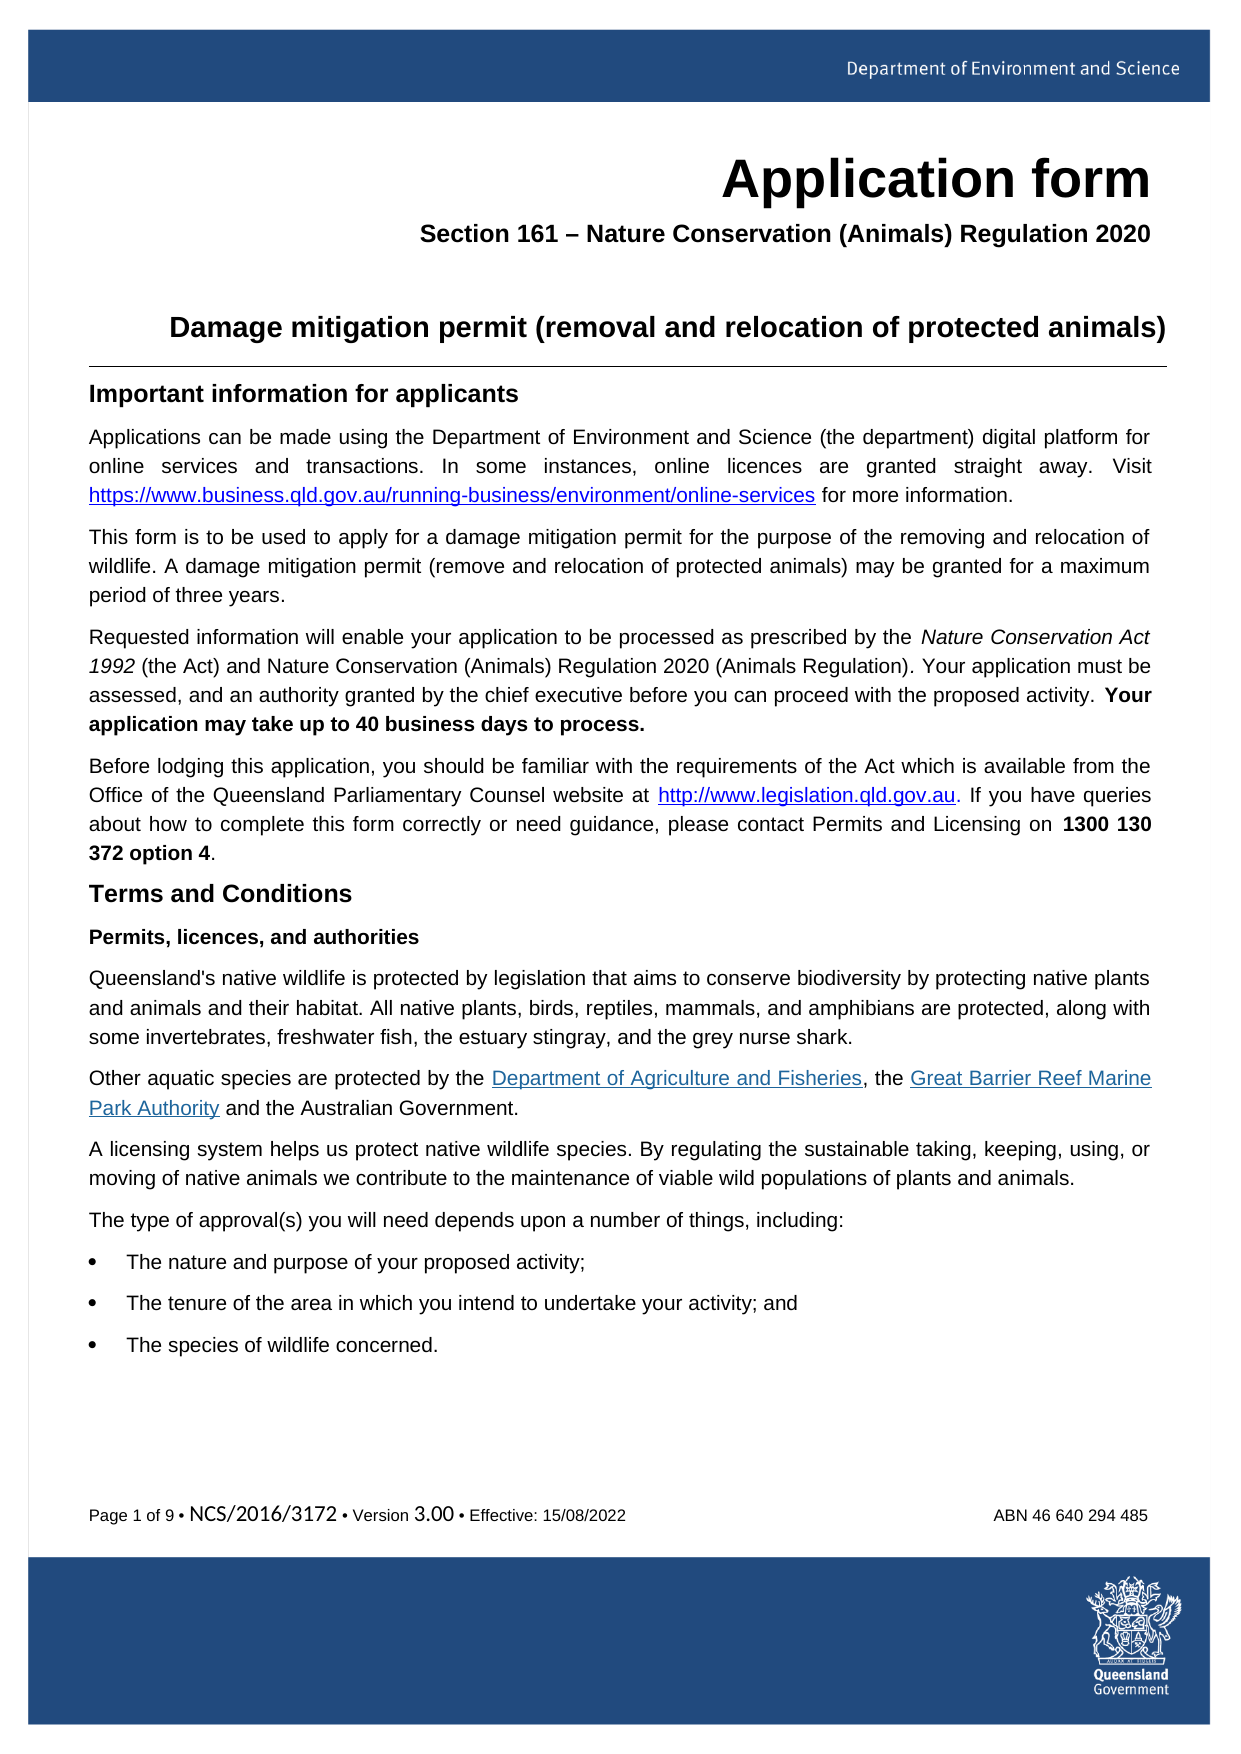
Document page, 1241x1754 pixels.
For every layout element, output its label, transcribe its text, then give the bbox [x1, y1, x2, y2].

text Terms and Conditions [89, 879, 1152, 908]
list The tenure of the area in which you intend to undertake your activity; and [89, 1287, 1152, 1317]
text Permits, licences, and authorities [89, 921, 1152, 950]
text The type of approval(s) you will need depends upon a number of things, including: [89, 1204, 1152, 1233]
text Requested information will enable your application to be processed as prescribed by the Nature Conservation Act 1992 (the Act) and Nature Conservation (Animals) Regulation 2020 (Animals Regulation). Your application must be assessed, and an authority granted by the chief executive before you can proceed with the proposed activity. Your application may take up to 40 business days to process. [89, 621, 1152, 737]
text Important information for applicants [89, 379, 1152, 408]
text Queensland's native wildlife is protected by legislation that aims to conserve biodiversity by protecting native plants and animals and their habitat. All native plants, birds, reptiles, mammals, and amphibians are protected, along with some invertebrates, freshwater fish, the estuary stingray, and the grey nurse shark. [89, 962, 1152, 1050]
list The nature and purpose of your proposed activity; [89, 1246, 1152, 1275]
text Before lodging this application, you should be familiar with the requirements of the Act which is available from the Office of the Queensland Parliamentary Counsel website at http://www.legislation.qld.gov.au. If you have queries about how to complete this form correctly or need guidance, please contact Permits and Licensing on 1300 130 372 option 4. [89, 750, 1152, 867]
list The species of wildlife concerned. [89, 1329, 1152, 1358]
text This form is to be used to apply for a damage mitigation permit for the purpose of the removing and relocation of wildlife. A damage mitigation permit (remove and relocation of protected animals) may be granted for a maximum period of three years. [89, 521, 1152, 608]
picture [0, 0, 1238, 1754]
text Section 161 – Nature Conservation (Animals) Regulation 2020 [89, 219, 1152, 248]
text A licensing system helps us protect native wildlife species. By regulating the sustainable taking, keeping, using, or moving of native animals we contribute to the maintenance of viable wild populations of plants and animals. [89, 1133, 1152, 1192]
text Other aquatic species are protected by the Department of Agriculture and Fisheries, the Great Barrier Reef Marine Park Authority and the Australian Government. [89, 1062, 1152, 1121]
table_header Damage mitigation permit (removal and relocation of protected animals) [89, 248, 1167, 366]
text Applications can be made using the Department of Environment and Science (the department) digital platform for online services and transactions. In some instances, online licences are granted straight away. Visit https://www.business.qld.gov.au/running-business/environment/online-services for more information. [89, 421, 1152, 508]
